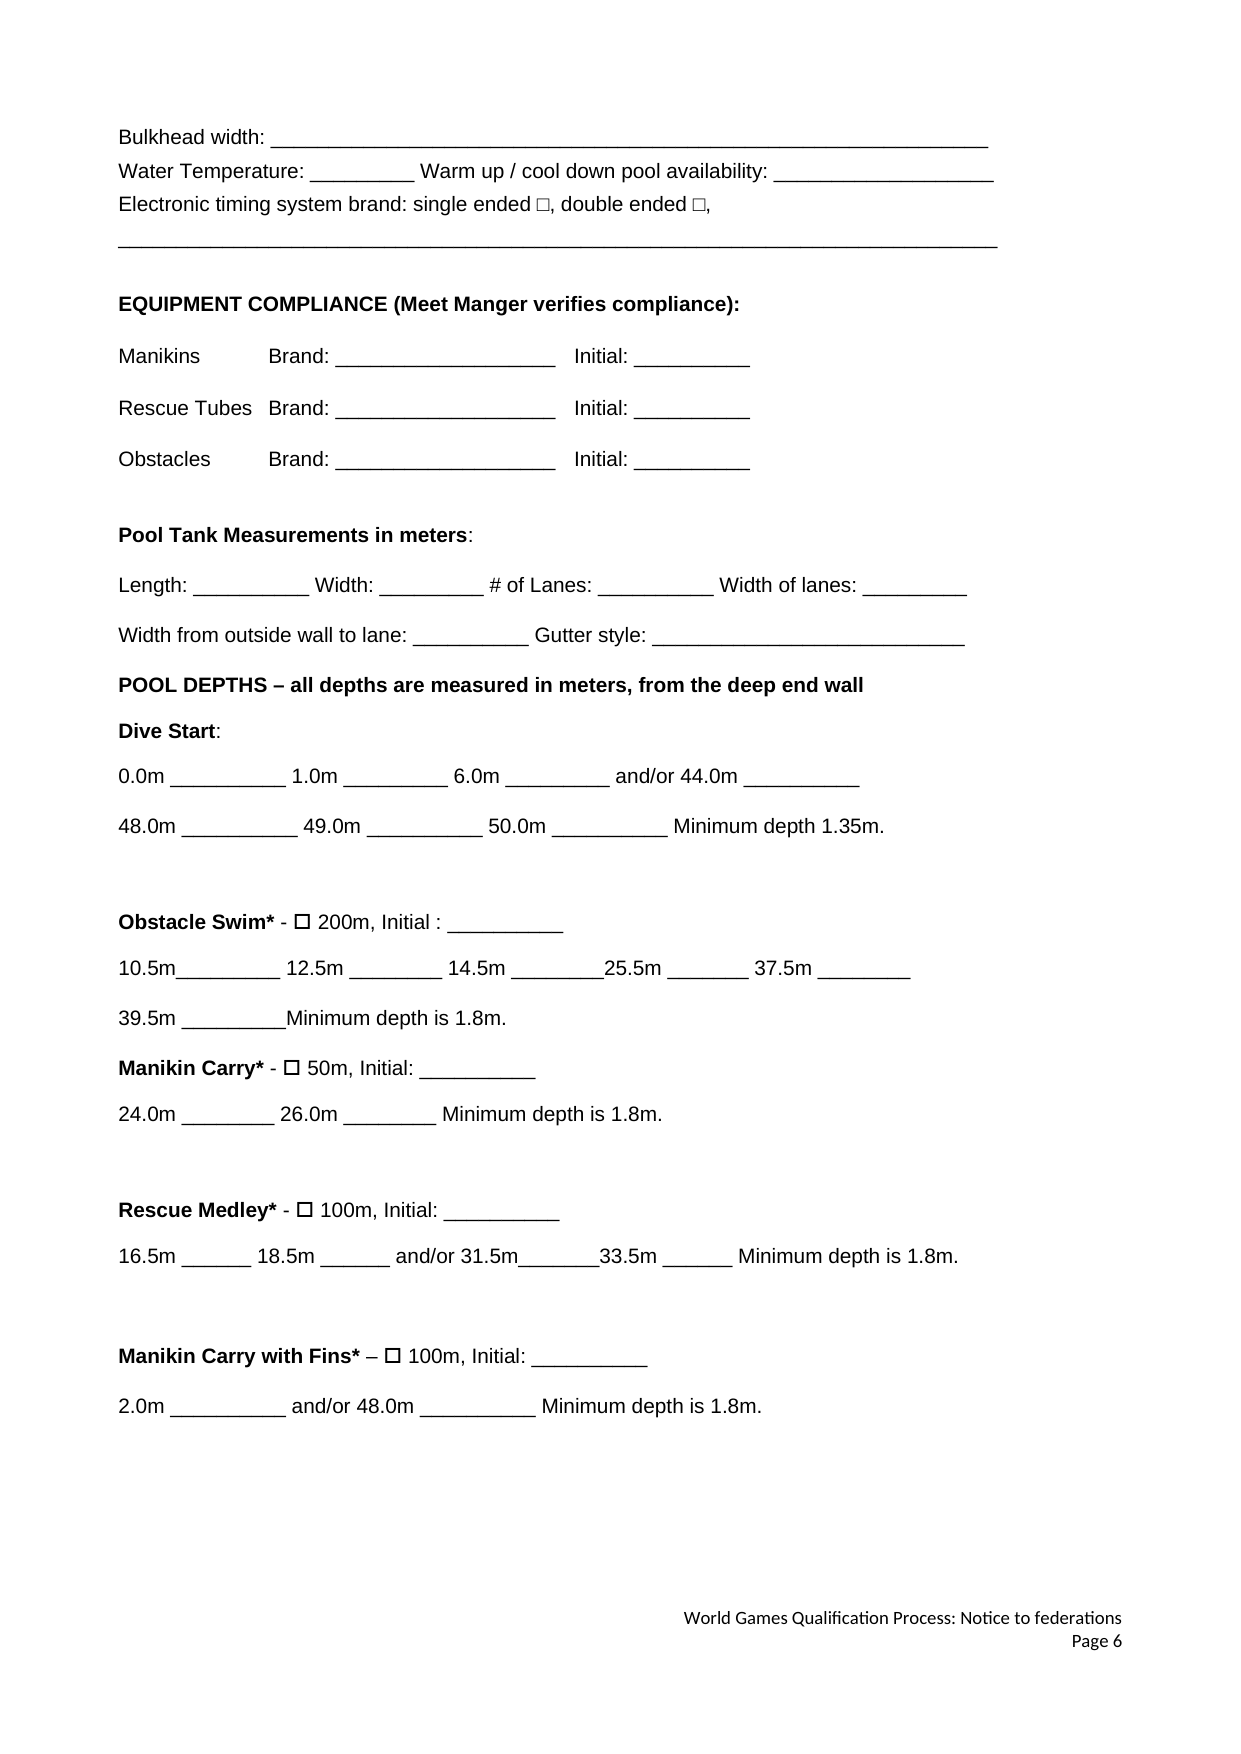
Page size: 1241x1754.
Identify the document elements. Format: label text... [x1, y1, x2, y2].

text Electronic timing system brand: single ended □, double ended □, ____________________________________________________________________________ [118, 185, 1122, 251]
text 39.5m _________Minimum depth is 1.8m. [118, 999, 1122, 1032]
text Manikin Carry with Fins* – 100m, Initial: __________ [118, 1336, 1122, 1370]
text 24.0m ________ 26.0m ________ Minimum depth is 1.8m. [118, 1095, 1122, 1128]
subtitle POOL DEPTHS – all depths are measured in meters, from the deep end wall [118, 666, 1122, 699]
text Water Temperature: _________ Warm up / cool down pool availability: ___________________ [118, 151, 1122, 185]
text 10.5m_________ 12.5m ________ 14.5m ________25.5m _______ 37.5m ________ [118, 949, 1122, 982]
text Rescue Tubes Brand: ___________________ Initial: __________ [118, 396, 1122, 419]
text 2.0m __________ and/or 48.0m __________ Minimum depth is 1.8m. [118, 1386, 1122, 1453]
text Bulkhead width: ______________________________________________________________ [118, 118, 1122, 151]
text 48.0m __________ 49.0m __________ 50.0m __________ Minimum depth 1.35m. [118, 807, 1122, 841]
subtitle Dive Start: [118, 711, 1122, 745]
text 16.5m ______ 18.5m ______ and/or 31.5m_______33.5m ______ Minimum depth is 1.8m. [118, 1236, 1122, 1270]
text 0.0m __________ 1.0m _________ 6.0m _________ and/or 44.0m __________ [118, 757, 1122, 791]
subtitle Obstacle Swim* - 200m, Initial : __________ [118, 903, 1122, 936]
text Length: __________ Width: _________ # of Lanes: __________ Width of lanes: _________ [118, 566, 1122, 599]
text Pool Tank Measurements in meters: [118, 516, 1122, 549]
subtitle EQUIPMENT COMPLIANCE (Meet Manger verifies compliance): [118, 285, 1122, 318]
text Manikins Brand: ___________________ Initial: __________ [118, 344, 1122, 368]
subtitle Rescue Medley* - 100m, Initial: __________ [118, 1191, 1122, 1224]
text Obstacles Brand: ___________________ Initial: __________ [118, 447, 1122, 471]
subtitle Manikin Carry* - 50m, Initial: __________ [118, 1049, 1122, 1082]
text Width from outside wall to lane: __________ Gutter style: ___________________________ [118, 616, 1122, 649]
